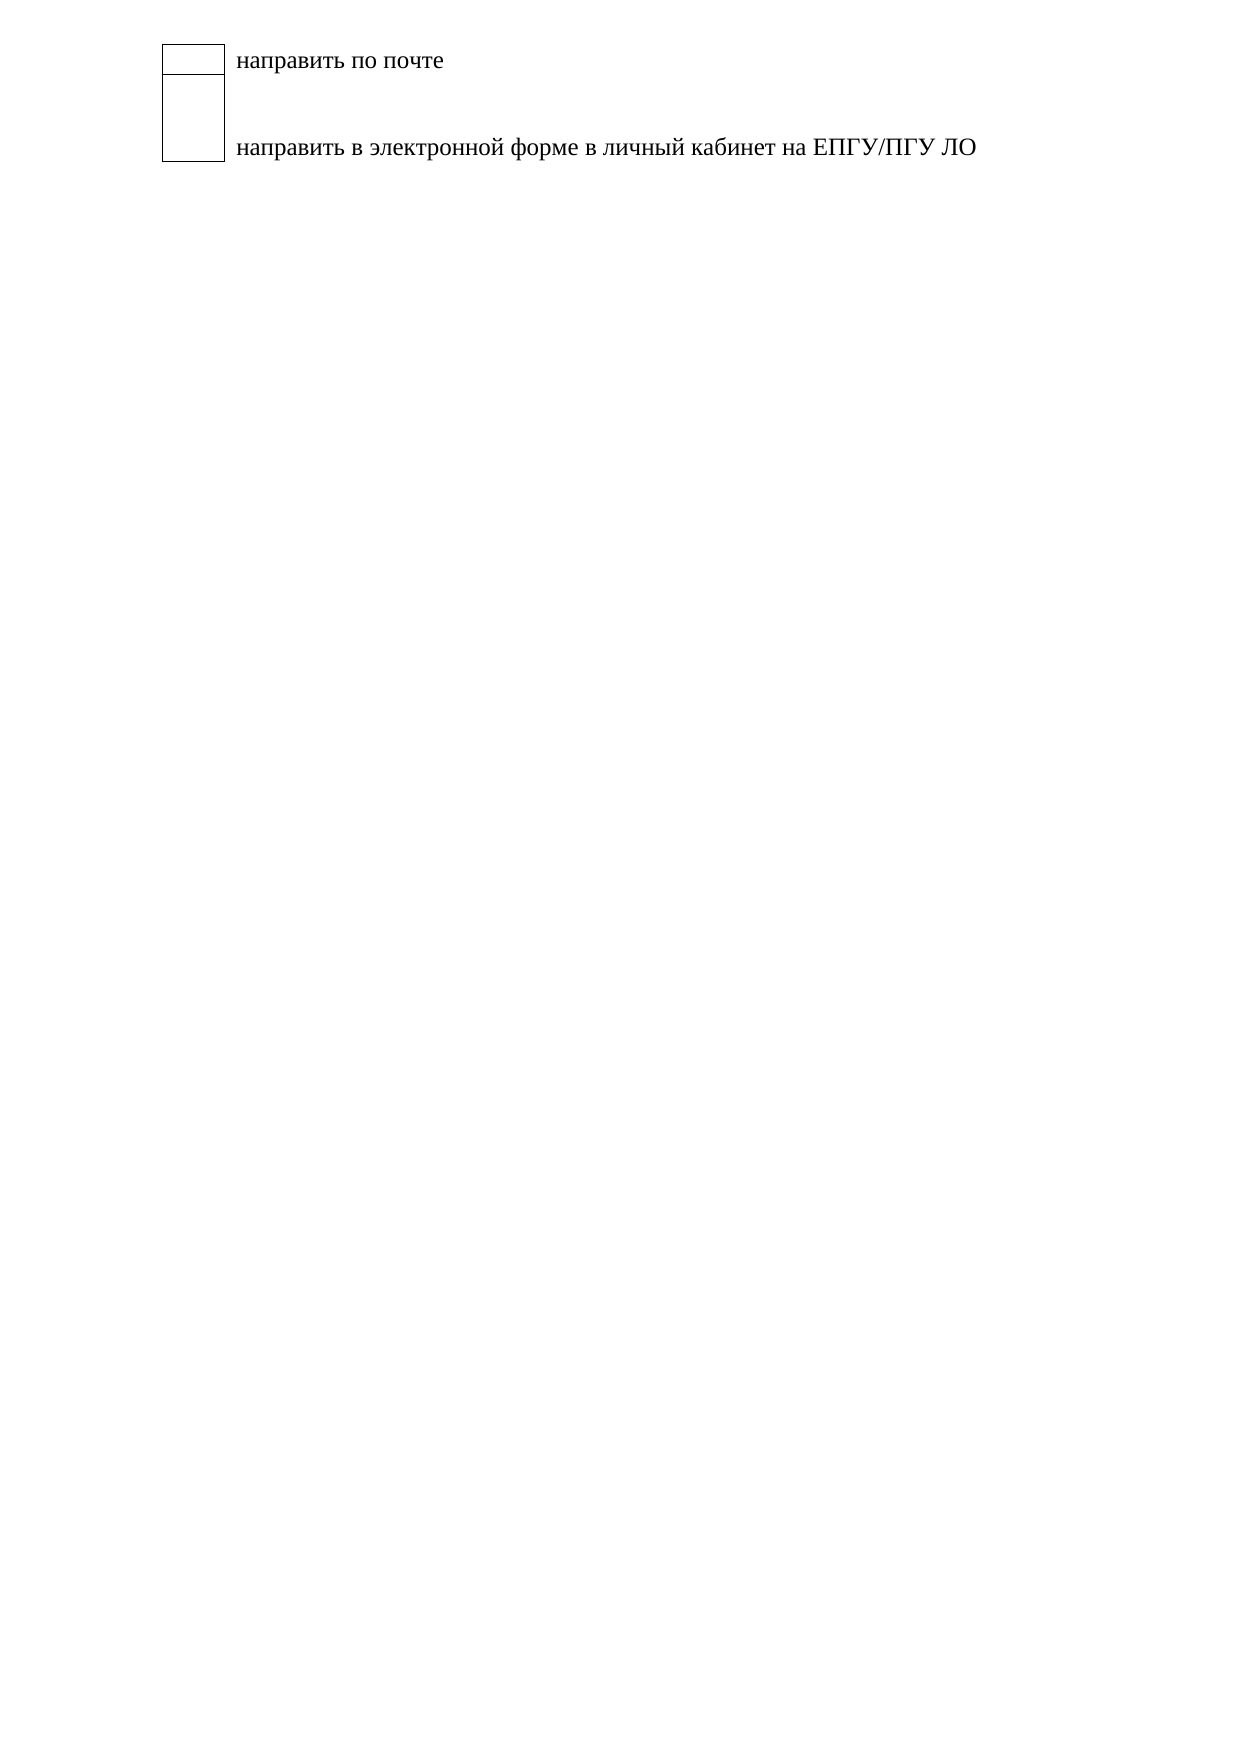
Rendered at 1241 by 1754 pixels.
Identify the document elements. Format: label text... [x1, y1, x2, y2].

table_cell направить в электронной форме в личный кабинет на ЕПГУ/ПГУ ЛО [225, 74, 1005, 161]
table_cell направить по почте [225, 44, 1005, 74]
table_cell [163, 45, 224, 74]
table_cell [163, 75, 224, 161]
